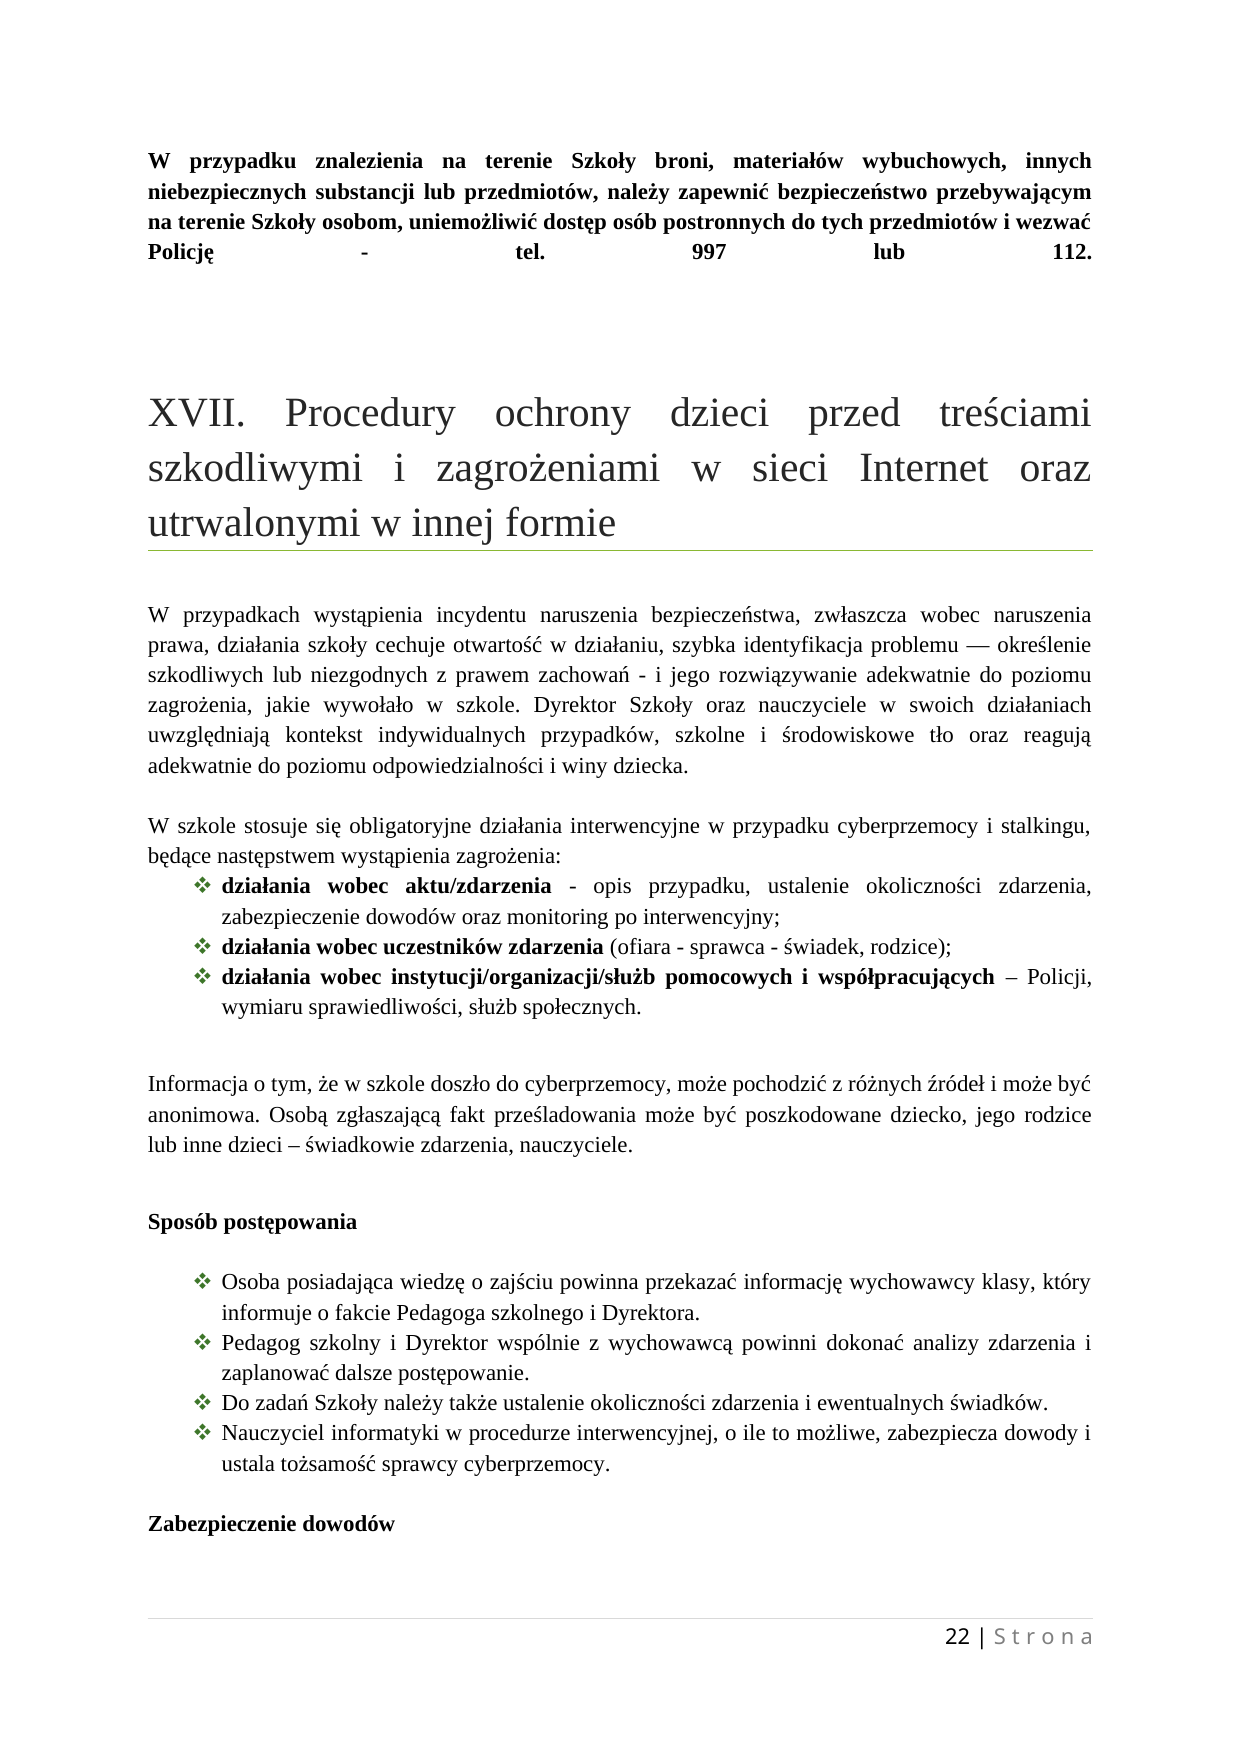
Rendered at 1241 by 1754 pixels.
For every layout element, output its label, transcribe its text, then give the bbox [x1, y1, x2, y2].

list Sposób postępowania [148, 1208, 1093, 1234]
text W szkole stosuje się obligatoryjne działania interwencyjne w przypadku cyberprzemocy i stalkingu, będące następstwem wystąpienia zagrożenia: [148, 812, 1093, 869]
list Pedagog szkolny i Dyrektor wspólnie z wychowawcą powinni dokonać analizy zdarzenia i zaplanować dalsze postępowanie. [192, 1329, 1093, 1385]
list działania wobec uczestników zdarzenia (ofiara - sprawca - świadek, rodzice); [192, 933, 1093, 959]
list Zabezpieczenie dowodów [148, 1510, 1093, 1536]
list Do zadań Szkoły należy także ustalenie okoliczności zdarzenia i ewentualnych świadków. [192, 1389, 1093, 1416]
list Osoba posiadająca wiedzę o zajściu powinna przekazać informację wychowawcy klasy, który informuje o fakcie Pedagoga szkolnego i Dyrektora. [192, 1268, 1093, 1325]
text Informacja o tym, że w szkole doszło do cyberprzemocy, może pochodzić z różnych źródeł i może być anonimowa. Osobą zgłaszającą fakt prześladowania może być poszkodowane dziecko, jego rodzice lub inne dzieci – świadkowie zdarzenia, nauczyciele. [148, 1071, 1093, 1157]
text W przypadkach wystąpienia incydentu naruszenia bezpieczeństwa, zwłaszcza wobec naruszenia prawa, działania szkoły cechuje otwartość w działaniu, szybka identyfikacja problemu — określenie szkodliwych lub niezgodnych z prawem zachowań - i jego rozwiązywanie adekwatnie do poziomu zagrożenia, jakie wywołało w szkole. Dyrektor Szkoły oraz nauczyciele w swoich działaniach uwzględniają kontekst indywidualnych przypadków, szkolne i środowiskowe tło oraz reagują adekwatnie do poziomu odpowiedzialności i winy dziecka. [148, 601, 1093, 778]
list Nauczyciel informatyki w procedurze interwencyjnej, o ile to możliwe, zabezpiecza dowody i ustala tożsamość sprawcy cyberprzemocy. [192, 1419, 1093, 1476]
list działania wobec aktu/zdarzenia - opis przypadku, ustalenie okoliczności zdarzenia, zabezpieczenie dowodów oraz monitoring po interwencyjny; [192, 873, 1093, 929]
list działania wobec instytucji/organizacji/służb pomocowych i współpracujących – Policji, wymiaru sprawiedliwości, służb społecznych. [192, 963, 1093, 1020]
subtitle XVII. Procedury ochrony dzieci przed treściami szkodliwymi i zagrożeniami w sieci Internet oraz utrwalonymi w innej formie [148, 387, 1093, 550]
text W przypadku znalezienia na terenie Szkoły broni, materiałów wybuchowych, innych niebezpiecznych substancji lub przedmiotów, należy zapewnić bezpieczeństwo przebywającym na terenie Szkoły osobom, uniemożliwić dostęp osób postronnych do tych przedmiotów i wezwać Policję - tel. 997 lub 112. [148, 148, 1093, 299]
